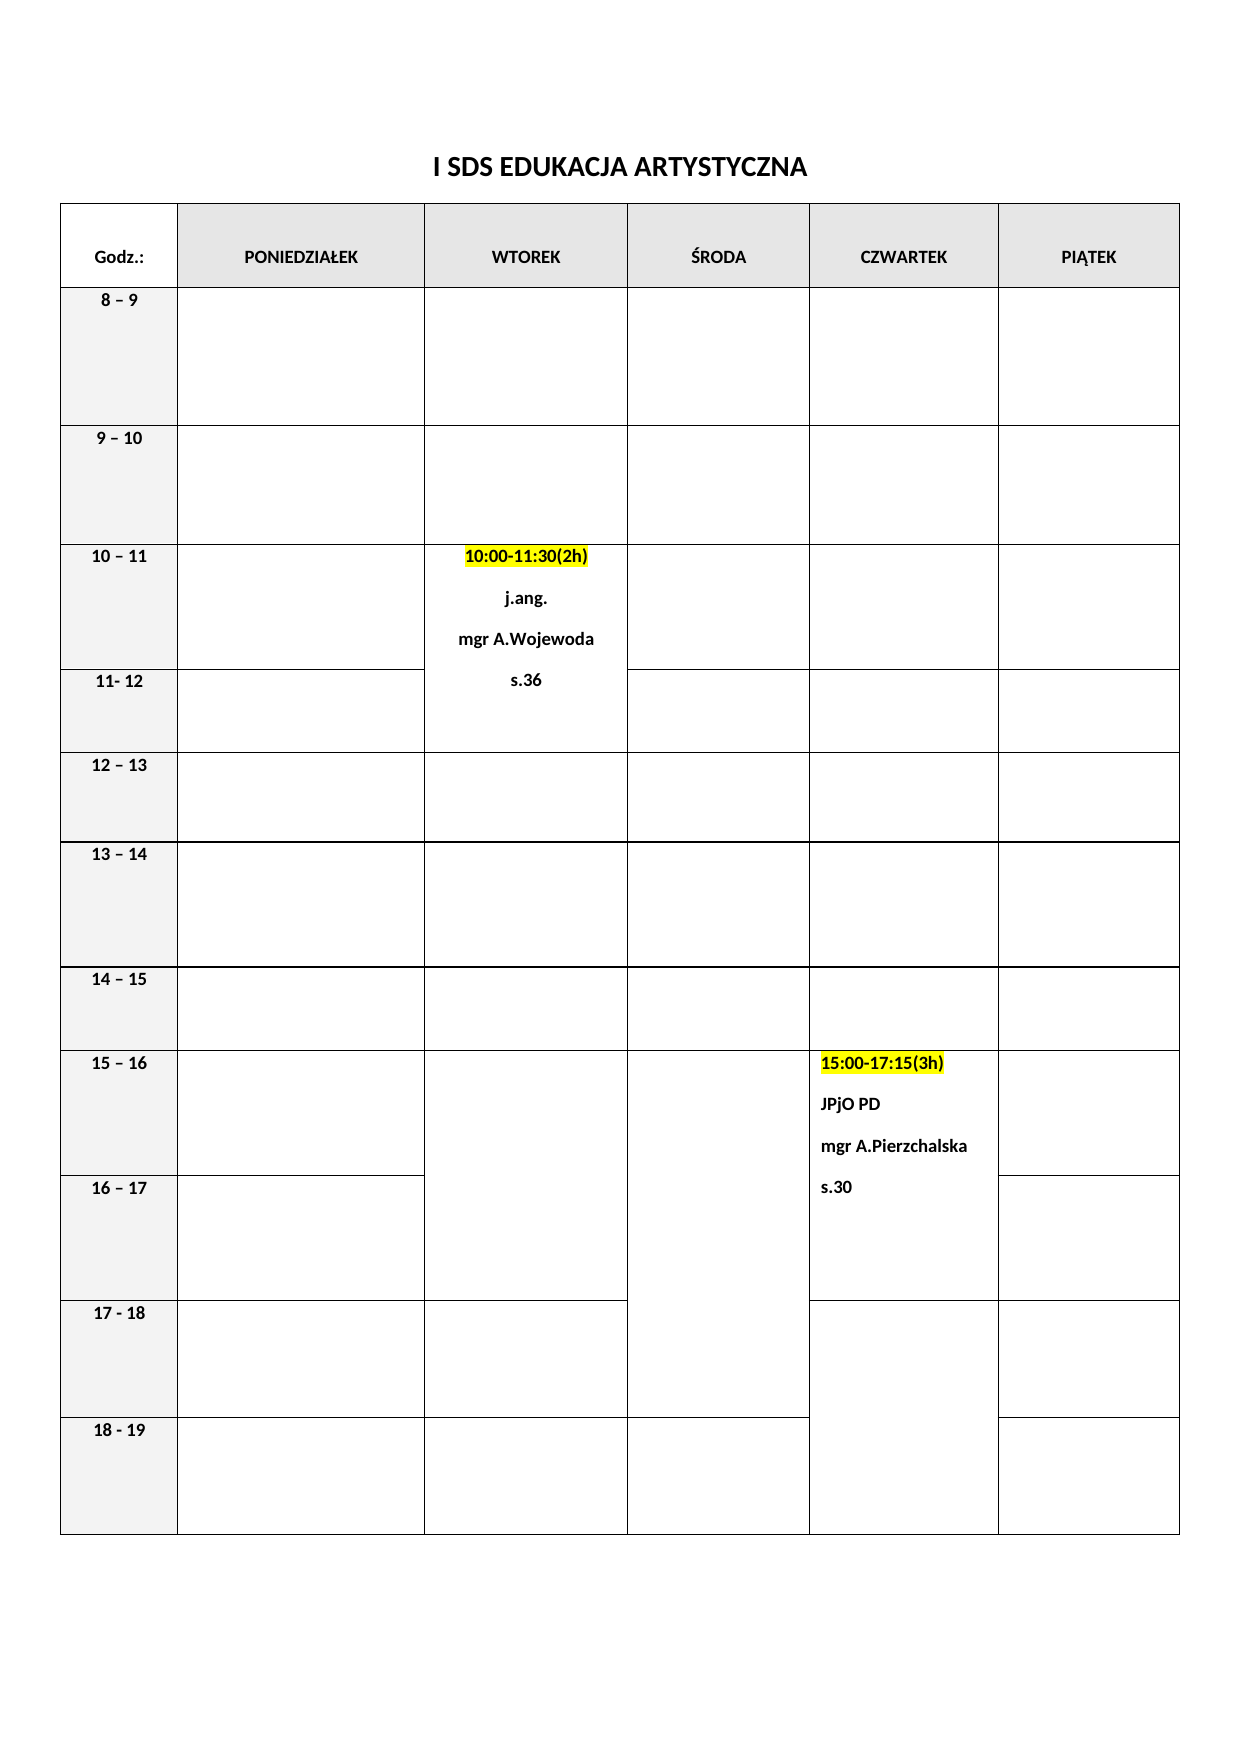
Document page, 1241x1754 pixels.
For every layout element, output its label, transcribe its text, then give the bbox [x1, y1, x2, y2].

table_header PIĄTEK [999, 204, 1179, 287]
table_cell [810, 288, 998, 425]
text I SDS EDUKACJA ARTYSTYCZNA [148, 148, 1093, 183]
table_cell [999, 670, 1179, 752]
table_cell [425, 426, 627, 543]
table_header Godz.: [61, 204, 177, 287]
table_cell 12 – 13 [61, 753, 177, 841]
table_cell 15:00-17:15(3h) JPjO PD mgr A.Pierzchalska s.30 [810, 1051, 998, 1300]
table_cell [425, 1051, 627, 1300]
table_header WTOREK [425, 204, 627, 287]
table_cell [178, 1301, 424, 1417]
table_cell [178, 426, 424, 543]
table_cell [999, 545, 1179, 668]
table_cell [999, 1051, 1179, 1175]
table_cell [628, 670, 809, 752]
table_cell [628, 426, 809, 543]
table_cell [999, 753, 1179, 841]
table_cell [628, 288, 809, 425]
table_cell [999, 426, 1179, 543]
table_cell [999, 843, 1179, 966]
table_cell [999, 288, 1179, 425]
table_cell [425, 968, 627, 1050]
table_cell [999, 968, 1179, 1050]
table_cell [999, 1176, 1179, 1300]
table_cell 9 – 10 [61, 426, 177, 543]
table_cell 17 - 18 [61, 1301, 177, 1417]
table_cell [425, 1418, 627, 1534]
table_cell [628, 1418, 809, 1534]
table_cell 13 – 14 [61, 843, 177, 966]
table_cell [178, 968, 424, 1050]
table_cell 11- 12 [61, 670, 177, 752]
table_cell 10 – 11 [61, 545, 177, 668]
table_cell [810, 968, 998, 1050]
table_header ŚRODA [628, 204, 809, 287]
table_cell 18 - 19 [61, 1418, 177, 1534]
table_cell [999, 1418, 1179, 1534]
table_cell [810, 1301, 998, 1534]
table_cell [628, 753, 809, 841]
table_cell [999, 1301, 1179, 1417]
table_header PONIEDZIAŁEK [178, 204, 424, 287]
table_cell [810, 753, 998, 841]
table_cell 10:00-11:30(2h) j.ang. mgr A.Wojewoda s.36 [425, 545, 627, 752]
table_cell [425, 1301, 627, 1417]
table_cell [178, 545, 424, 668]
table_cell 14 – 15 [61, 968, 177, 1050]
table_cell [178, 1418, 424, 1534]
table_cell [425, 753, 627, 841]
table_cell [425, 288, 627, 425]
table_cell [810, 670, 998, 752]
table_cell [178, 753, 424, 841]
table_cell [810, 426, 998, 543]
table_cell 15 – 16 [61, 1051, 177, 1175]
table_cell 8 – 9 [61, 288, 177, 425]
table_cell 16 – 17 [61, 1176, 177, 1300]
table_cell [810, 545, 998, 668]
table_cell [178, 1051, 424, 1175]
table_header CZWARTEK [810, 204, 998, 287]
table_cell [178, 670, 424, 752]
table_cell [628, 545, 809, 668]
table_cell [178, 1176, 424, 1300]
table_cell [810, 843, 998, 966]
table_cell [178, 843, 424, 966]
table_cell [628, 968, 809, 1050]
table_cell [425, 843, 627, 966]
table_cell [628, 1051, 809, 1417]
table_cell [628, 843, 809, 966]
table_cell [178, 288, 424, 425]
